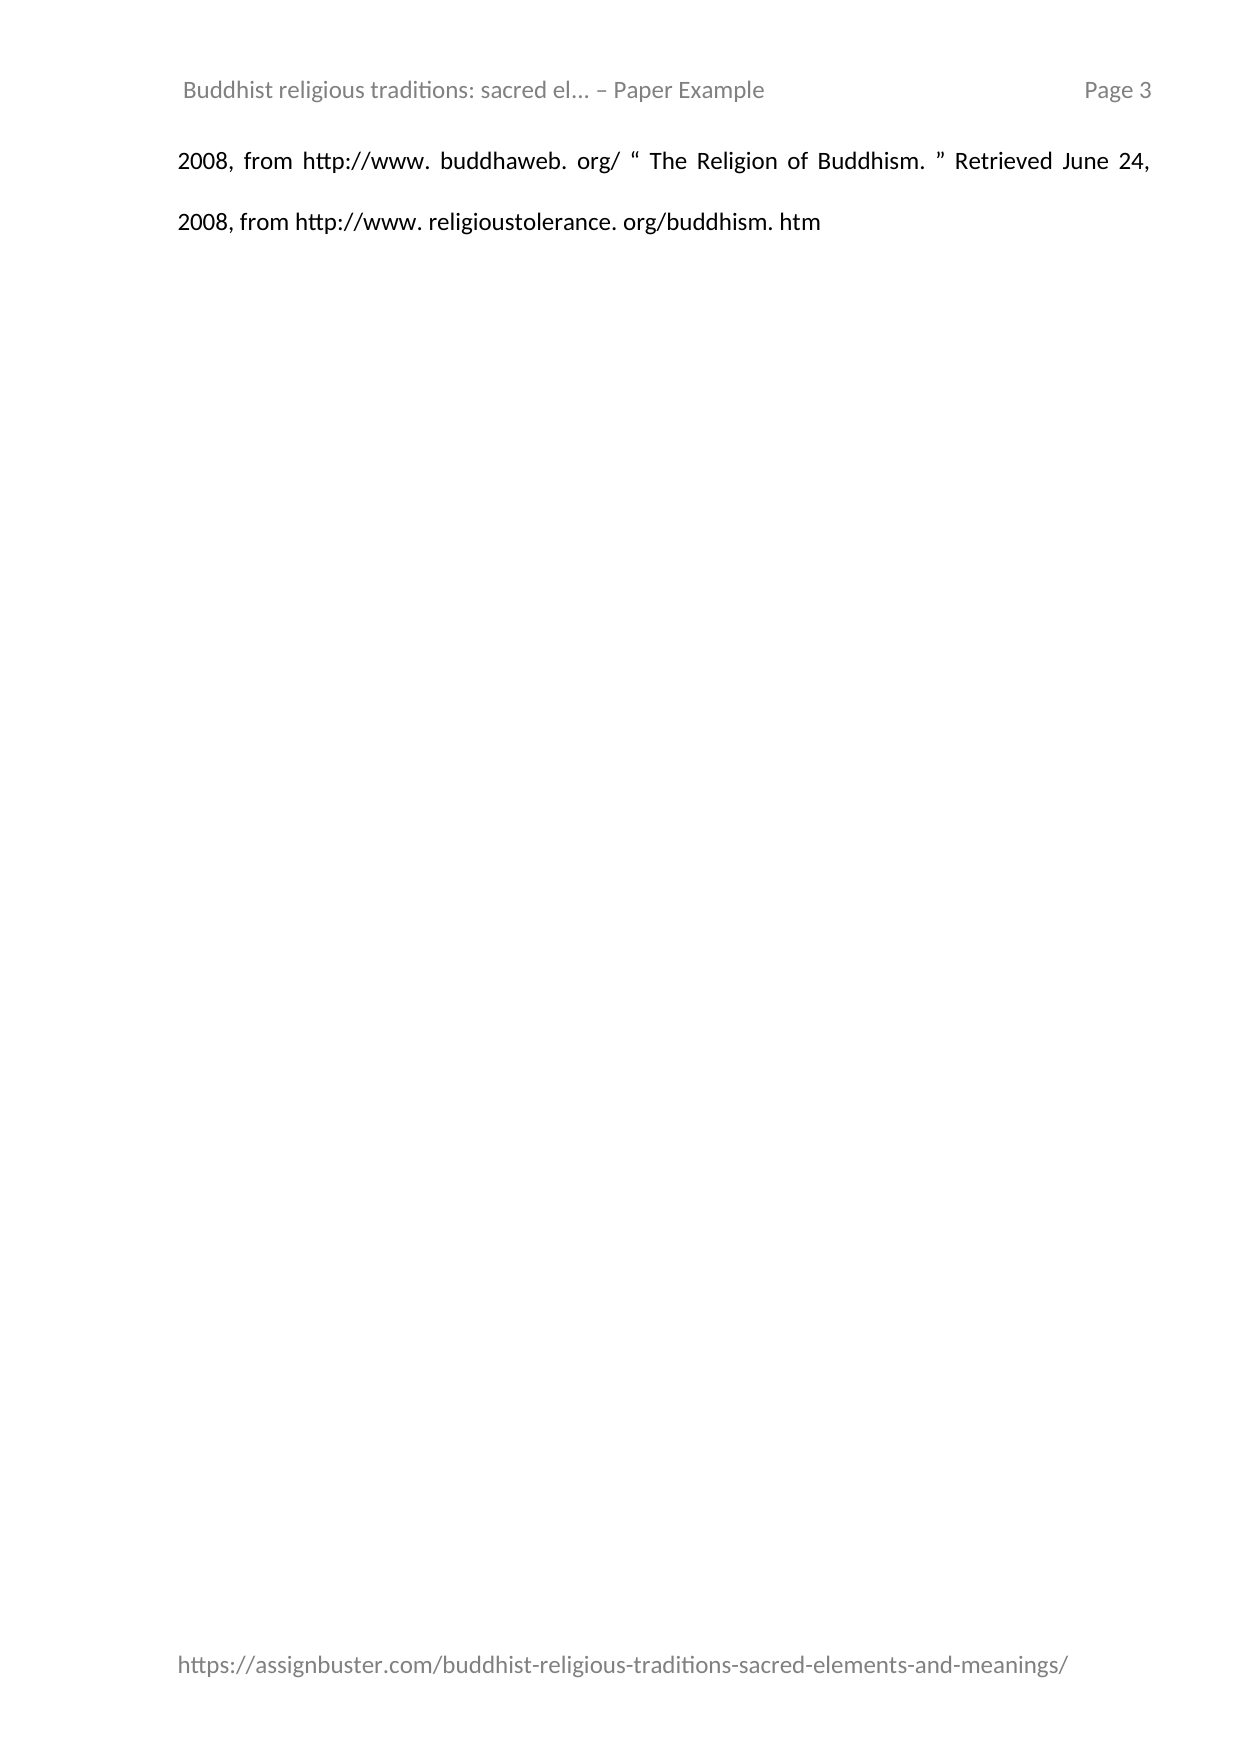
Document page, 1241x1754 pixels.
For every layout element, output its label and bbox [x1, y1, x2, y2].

text [177, 145, 1152, 237]
